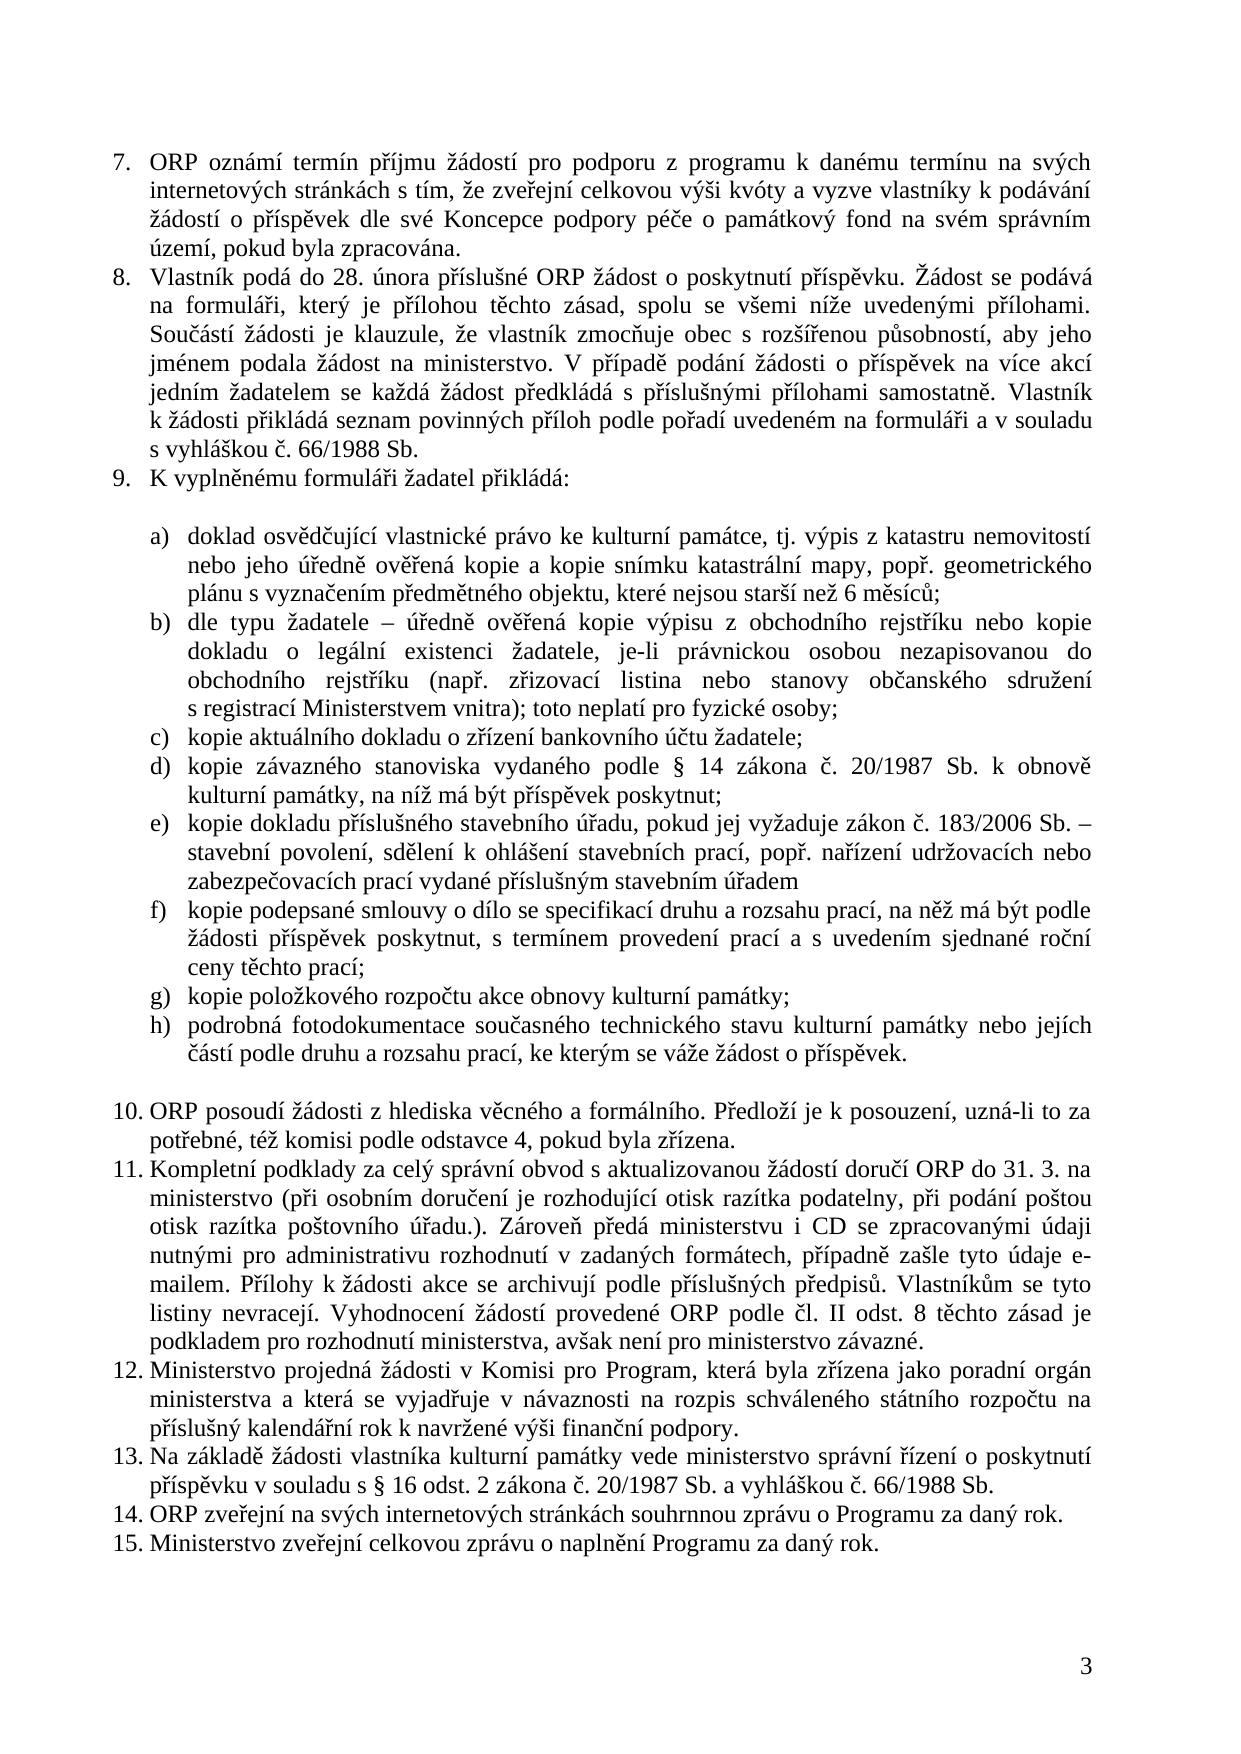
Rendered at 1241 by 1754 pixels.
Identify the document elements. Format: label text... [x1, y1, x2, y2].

list kopie položkového rozpočtu akce obnovy kulturní památky; [150, 981, 1092, 1010]
list Ministerstvo zveřejní celkovou zprávu o naplnění Programu za daný rok. [112, 1528, 1092, 1556]
list Vlastník podá do 28. února příslušné ORP žádost o poskytnutí příspěvku. Žádost se podává na formuláři, který je přílohou těchto zásad, spolu se všemi níže uvedenými přílohami. Součástí žádosti je klauzule, že vlastník zmocňuje obec s rozšířenou působností, aby jeho jménem podala žádost na ministerstvo. V případě podání žádosti o příspěvek na více akcí jedním žadatelem se každá žádost předkládá s příslušnými přílohami samostatně. Vlastník k žádosti přikládá seznam povinných příloh podle pořadí uvedeném na formuláři a v souladu s vyhláškou č. 66/1988 Sb. [112, 262, 1092, 463]
list kopie dokladu příslušného stavebního úřadu, pokud jej vyžaduje zákon č. 183/2006 Sb. – stavební povolení, sdělení k ohlášení stavebních prací, popř. nařízení udržovacích nebo zabezpečovacích prací vydané příslušným stavebním úřadem [150, 808, 1092, 895]
list podrobná fotodokumentace současného technického stavu kulturní památky nebo jejích částí podle druhu a rozsahu prací, ke kterým se váže žádost o příspěvek. [150, 1010, 1092, 1067]
list kopie podepsané smlouvy o dílo se specifikací druhu a rozsahu prací, na něž má být podle žádosti příspěvek poskytnut, s termínem provedení prací a s uvedením sjednané roční ceny těchto prací; [150, 895, 1092, 981]
list doklad osvědčující vlastnické právo ke kulturní památce, tj. výpis z katastru nemovitostí nebo jeho úředně ověřená kopie a kopie snímku katastrální mapy, popř. geometrického plánu s vyznačením předmětného objektu, které nejsou starší než 6 měsíců; [150, 521, 1092, 607]
list Na základě žádosti vlastníka kulturní památky vede ministerstvo správní řízení o poskytnutí příspěvku v souladu s § 16 odst. 2 zákona č. 20/1987 Sb. a vyhláškou č. 66/1988 Sb. [112, 1441, 1092, 1499]
list Kompletní podklady za celý správní obvod s aktualizovanou žádostí doručí ORP do 31. 3. na ministerstvo (při osobním doručení je rozhodující otisk razítka podatelny, při podání poštou otisk razítka poštovního úřadu.). Zároveň předá ministerstvu i CD se zpracovanými údaji nutnými pro administrativu rozhodnutí v zadaných formátech, případně zašle tyto údaje e-mailem. Přílohy k žádosti akce se archivují podle příslušných předpisů. Vlastníkům se tyto listiny nevracejí. Vyhodnocení žádostí provedené ORP podle čl. II odst. 8 těchto zásad je podkladem pro rozhodnutí ministerstva, avšak není pro ministerstvo závazné. [112, 1154, 1092, 1355]
list dle typu žadatele – úředně ověřená kopie výpisu z obchodního rejstříku nebo kopie dokladu o legální existenci žadatele, je-li právnickou osobou nezapisovanou do obchodního rejstříku (např. zřizovací listina nebo stanovy občanského sdružení s registrací Ministerstvem vnitra); toto neplatí pro fyzické osoby; [150, 607, 1092, 722]
list kopie aktuálního dokladu o zřízení bankovního účtu žadatele; [150, 722, 1092, 751]
list ORP posoudí žádosti z hlediska věcného a formálního. Předloží je k posouzení, uzná-li to za potřebné, též komisi podle odstavce 4, pokud byla zřízena. [112, 1096, 1092, 1154]
list kopie závazného stanoviska vydaného podle § 14 zákona č. 20/1987 Sb. k obnově kulturní památky, na níž má být příspěvek poskytnut; [150, 751, 1092, 808]
list ORP zveřejní na svých internetových stránkách souhrnnou zprávu o Programu za daný rok. [112, 1499, 1092, 1528]
list K vyplněnému formuláři žadatel přikládá: [112, 463, 1092, 492]
list ORP oznámí termín příjmu žádostí pro podporu z programu k danému termínu na svých internetových stránkách s tím, že zveřejní celkovou výši kvóty a vyzve vlastníky k podávání žádostí o příspěvek dle své Koncepce podpory péče o památkový fond na svém správním území, pokud byla zpracována. [112, 147, 1092, 262]
list Ministerstvo projedná žádosti v Komisi pro Program, která byla zřízena jako poradní orgán ministerstva a která se vyjadřuje v návaznosti na rozpis schváleného státního rozpočtu na příslušný kalendářní rok k navržené výši finanční podpory. [112, 1355, 1092, 1441]
